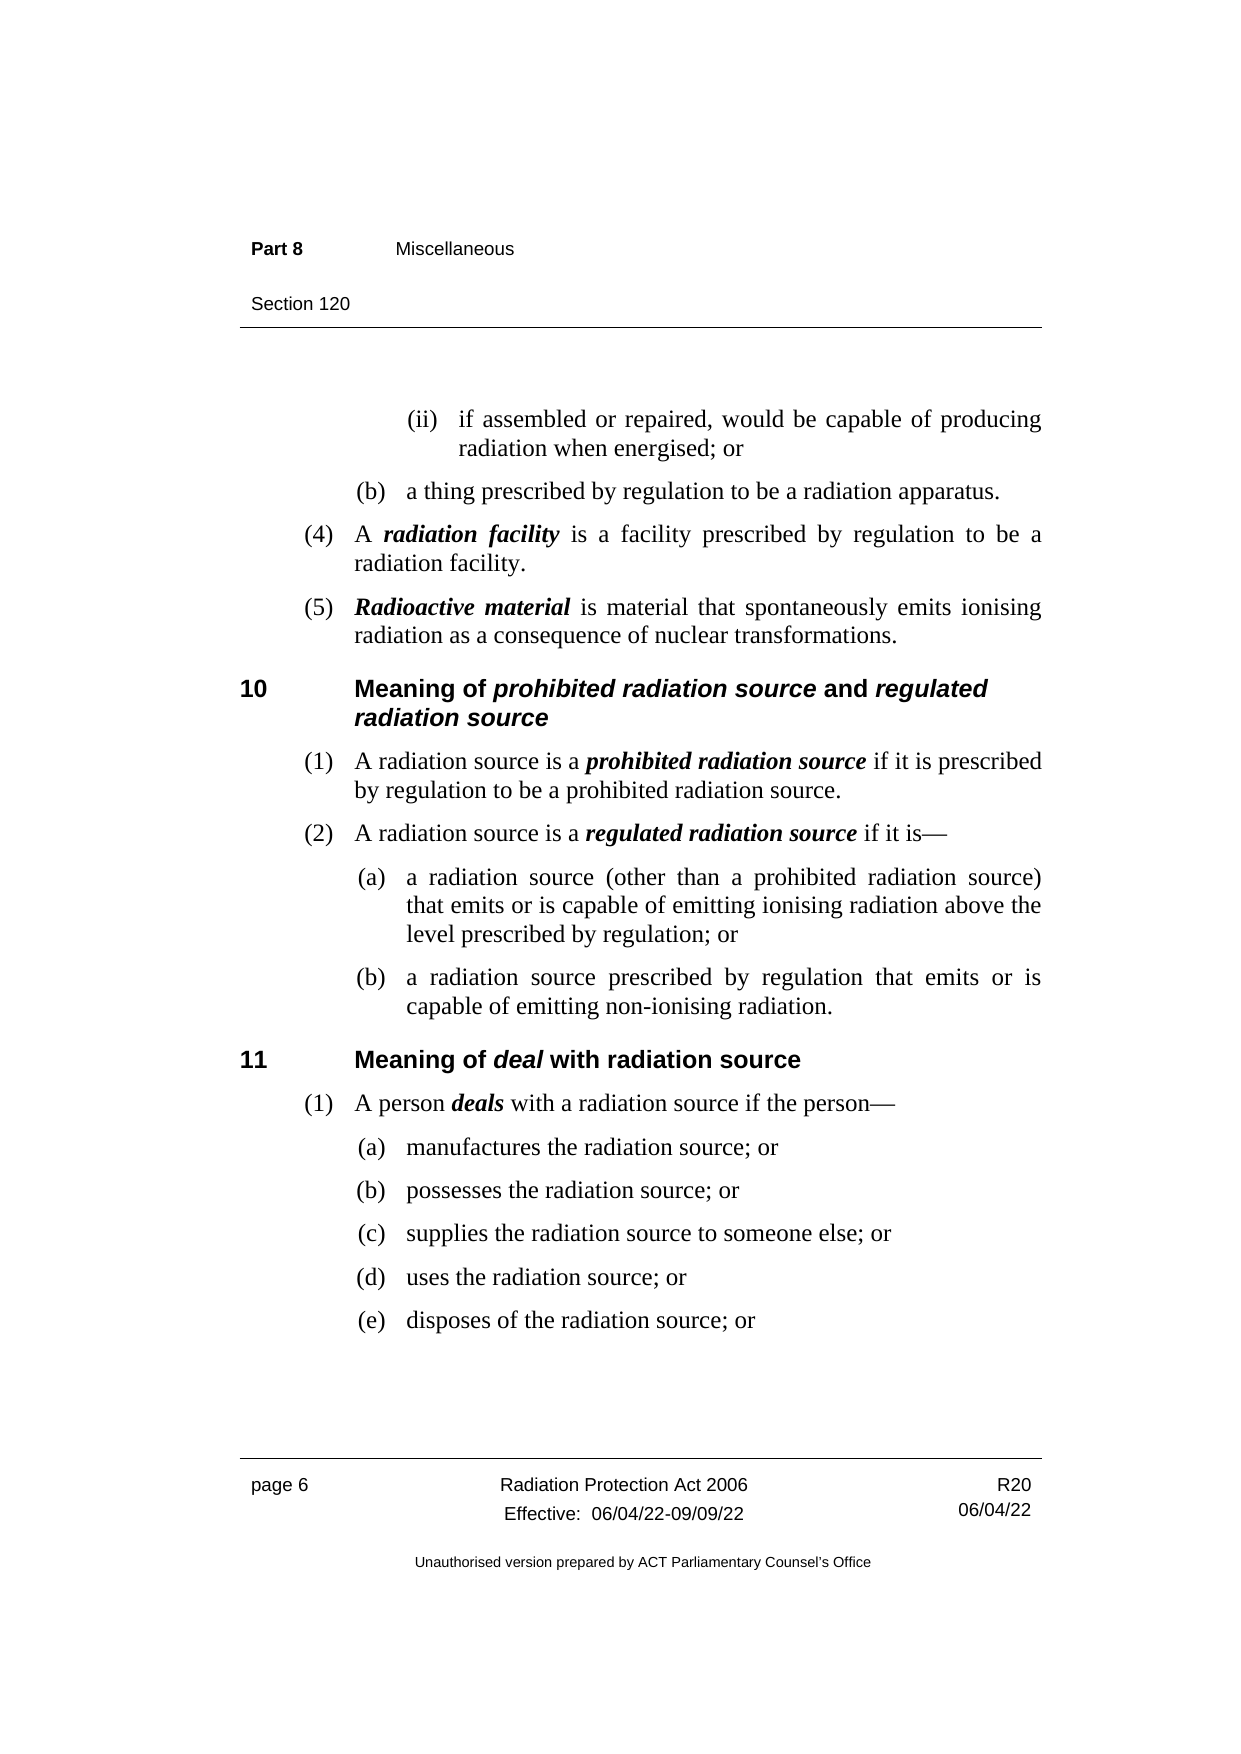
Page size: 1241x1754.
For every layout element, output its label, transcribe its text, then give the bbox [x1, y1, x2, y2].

text (2) A radiation source is a regulated radiation source if it is— [239, 818, 1042, 847]
text (e) disposes of the radiation source; or [239, 1305, 1042, 1334]
text (a) a radiation source (other than a prohibited radiation source) that emits or is capable of emitting ionising radiation above the level prescribed by regulation; or [239, 862, 1042, 948]
text (5) Radioactive material is material that spontaneously emits ionising radiation as a consequence of nuclear transformations. [239, 592, 1042, 649]
text (ii) if assembled or repaired, would be capable of producing radiation when energised; or [239, 404, 1042, 462]
text (4) A radiation facility is a facility prescribed by regulation to be a radiation facility. [239, 519, 1042, 577]
text 10 Meaning of prohibited radiation source and regulated radiation source [239, 674, 1042, 732]
text (1) A radiation source is a prohibited radiation source if it is prescribed by regulation to be a prohibited radiation source. [239, 746, 1042, 804]
text (d) uses the radiation source; or [239, 1262, 1042, 1290]
text (a) manufactures the radiation source; or [239, 1132, 1042, 1160]
text (1) A person deals with a radiation source if the person— [239, 1088, 1042, 1117]
text 11 Meaning of deal with radiation source [239, 1045, 1042, 1074]
text (c) supplies the radiation source to someone else; or [239, 1218, 1042, 1247]
text (b) possesses the radiation source; or [239, 1175, 1042, 1204]
text (b) a radiation source prescribed by regulation that emits or is capable of emitting non-ionising radiation. [239, 962, 1042, 1020]
text (b) a thing prescribed by regulation to be a radiation apparatus. [239, 476, 1042, 505]
